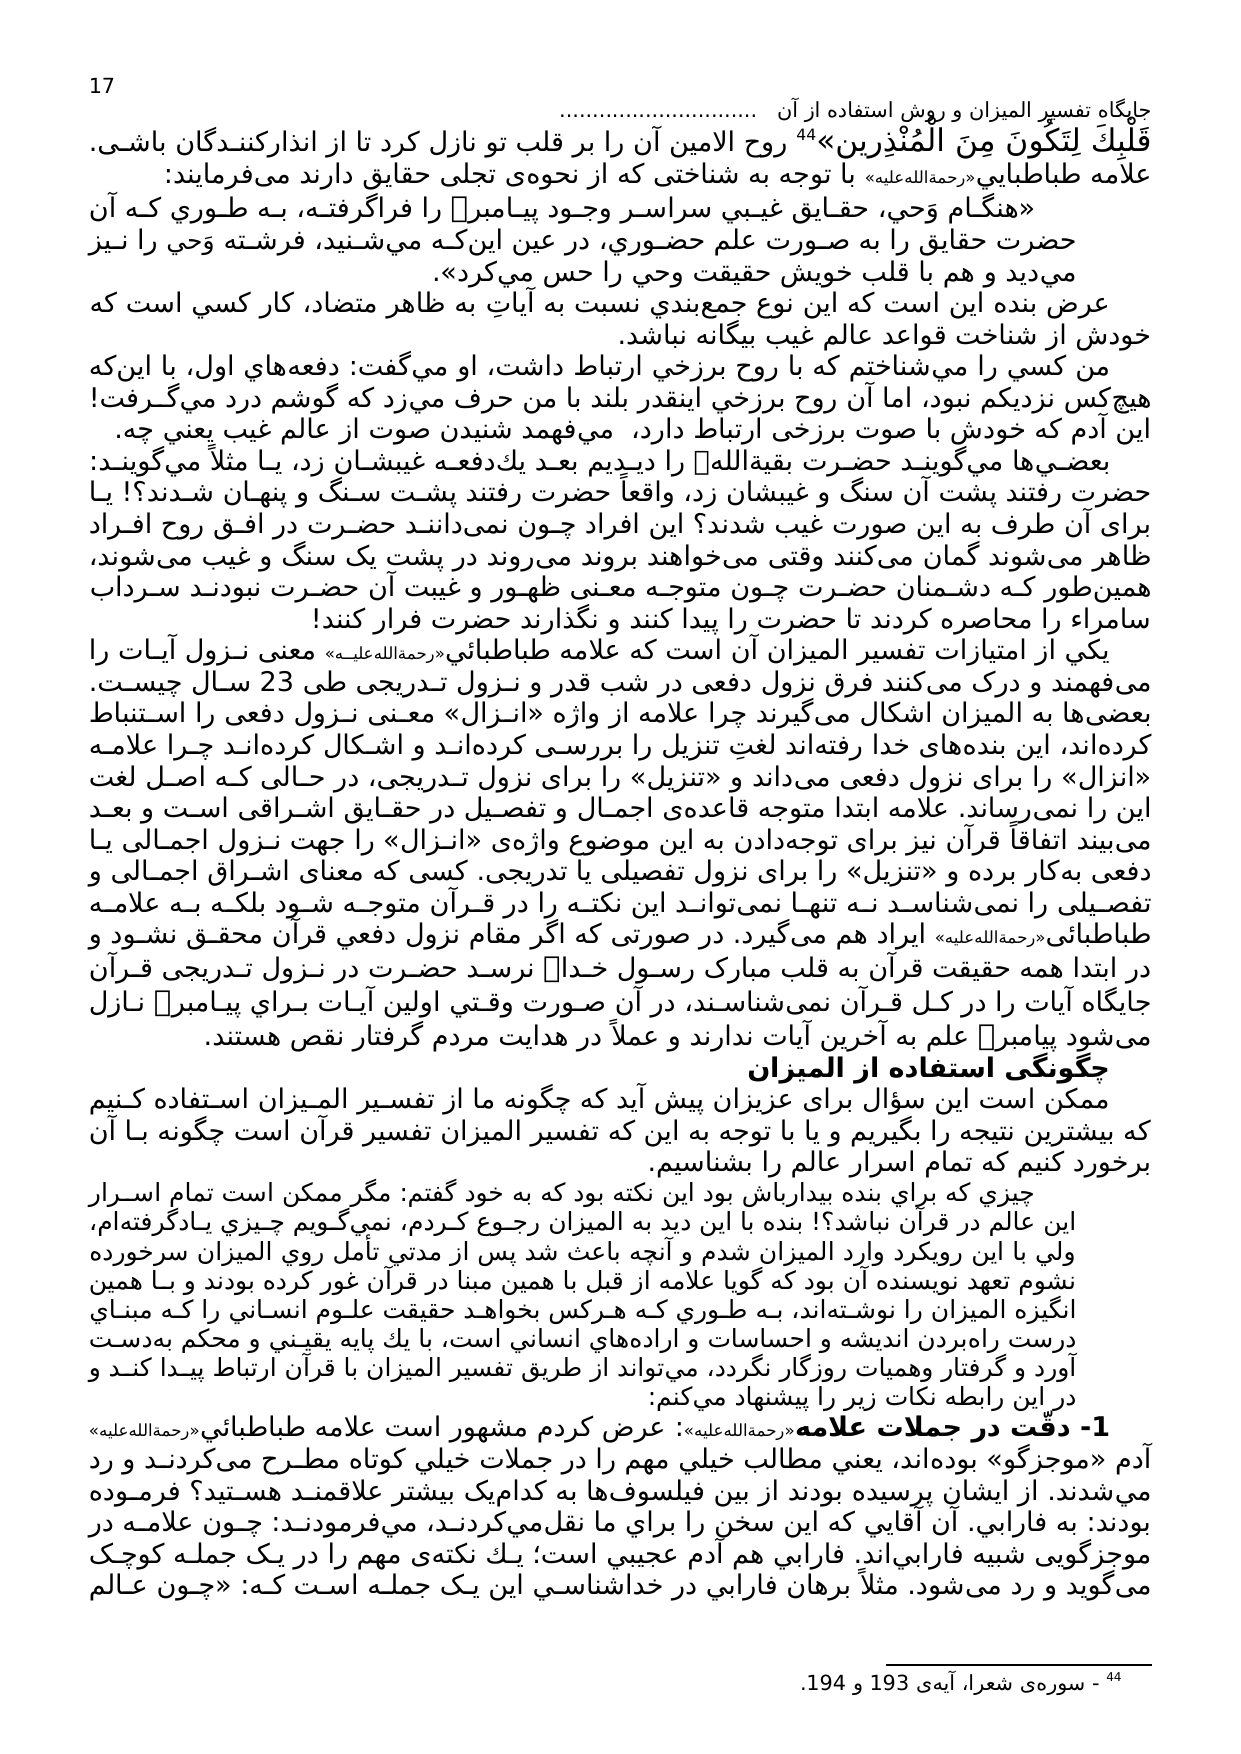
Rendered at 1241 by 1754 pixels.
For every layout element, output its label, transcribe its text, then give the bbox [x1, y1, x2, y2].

text چيزي كه براي بنده بيدارباش بود این نکته بود كه به خود گفتم: مگر ممکن است تمام اسرار اين عالم در قرآن نباشد؟! بنده با اين ديد به الميزان رجوع کردم، نمي‌گويم چيزي يادگرفته‌ام، ولي با این رویکرد وارد الميزان شدم و آنچه باعث شد پس از مدتي تأمل روي الميزان سرخورده نشوم تعهد نويسنده آن بود كه گويا علامه از قبل با همين مبنا در قرآن غور كرده بودند و با همین انگیزه المیزان را نوشته‌اند، به طوري كه هركس بخواهد حقيقت علوم انساني را كه مبناي درست راه‌بردن انديشه و احساسات و اراده‌هاي انساني است، با يك پايه يقيني و محكم به‌دست آورد و گرفتار وهميات روزگار نگردد، مي‌تواند از طريق تفسير الميزان با قرآن ارتباط پيدا كند و در اين رابطه نكات زير را پيشنهاد مي‌كنم: [89, 1178, 1077, 1412]
text عرض بنده اين است كه اين نوع جمع‌بندي نسبت به آياتِ به ظاهر متضاد، كار كسي است كه خودش از شناخت قواعد عالم غيب بيگانه نباشد. [89, 287, 1152, 351]
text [89, 122, 1152, 190]
text يكي از امتیازات تفسیر المیزان آن است که علامه طباطبائي«رحمة‌الله‌علیه» معنی نزول آیات را می‌فهمند و درک می‌کنند فرق نزول دفعی در شب قدر و نزول تدریجی طی 23 سال چیست. بعضی‌ها به الميزان اشکال می‌گیرند چرا علامه از واژه «انزال» معنی نزول دفعی را استنباط کرده‌اند، این بنده‌های خدا رفته‌اند لغتِ تنزیل را بررسی کرده‌اند و اشکال کرده‌اند چرا علامه «انزال» را برای نزول دفعی می‌داند و «تنزيل» را برای نزول تدریجی، در حالی که اصل لغت این را نمی‌رساند. علامه ابتدا متوجه قاعده‌ی اجمال و تفصیل در حقایق اشراقی است و بعد می‌بیند اتفاقاً قرآن نیز برای توجه‌دادن به این موضوع واژه‌ی «انزال» را جهت نزول اجمالی یا دفعی به‌کار برده و «تنزیل» را برای نزول تفصیلی یا تدریجی. کسی که معنای اشراق اجمالی و تفصیلی را نمی‌شناسد نه تنها نمی‌تواند این نکته را در قرآن متوجه شود بلکه به علامه طباطبائی«رحمة‌الله‌علیه» ایراد هم می‌گیرد. در صورتی که اگر مقام نزول دفعي قرآن محقق نشود و در ابتدا همه حقیقت قرآن به قلب مبارک رسول خدا نرسد حضرت در نزول تدریجی قرآن جایگاه آیات را در کل قرآن نمی‌شناسند، در آن صورت وقتي اولين آيات براي پيامبر نازل می‌شود پيامبر علم به آخرين آيات ندارند و عملاً در هدایت مردم گرفتار نقص هستند. [89, 634, 1152, 1052]
text من كسي را مي‌شناختم كه با روح برزخي ارتباط ‌داشت، او مي‌گفت: دفعه‌هاي اول، با اين‌كه هيچ‌كس نزديكم نبود، اما آن روح برزخي اينقدر بلند با من حرف ‌مي‌زد كه گوشم درد مي‌گرفت! اين آدم كه خودش با صوت برزخی ارتباط دارد، مي‌فهمد شنیدن صوت از عالم غیب يعني چه. [89, 351, 1152, 445]
text بعضي‌ها مي‌گويند حضرت ‌بقية‌الله را ديديم بعد يك‌دفعه غيبشان ‌زد، يا مثلاً مي‌گويند: حضرت رفتند پشت آن سنگ و غيبشان ‌زد، واقعاً حضرت رفتند پشت سنگ و پنهان ‌شدند؟! یا برای آن طرف به این صورت غیب شدند؟ این افراد چون نمی‌دانند حضرت در افق روح افراد ظاهر می‌شوند گمان می‌کنند وقتی می‌خواهند بروند می‌روند در پشت یک سنگ و غیب می‌شوند، همین‌طور که دشمنان حضرت چون متوجه معنی ظهور و غیبت آن حضرت نبودند سرداب سامراء را محاصره کردند تا حضرت را پيدا كنند و نگذارند حضرت فرار كنند! [89, 445, 1152, 634]
text «هنگام وَحي، حقايق غيبي سراسر وجود پيامبر را فراگرفته، به طوري كه آن حضرت حقايق را به صورت علم حضوري، در عين اين‌كه مي‌شنيد، فرشته وَحي را نيز مي‌ديد و هم با قلب خويش حقيقت وحي را حس مي‌كرد». [89, 190, 1077, 287]
text چگونگی استفاده از الميزان [89, 1052, 1152, 1084]
text ممکن است این سؤال برای عزیزان پیش آید كه چگونه ما از تفسير الميزان استفاده کنیم که بیشترین نتیجه را بگیریم و یا با توجه به این که تفسیر المیزان تفسیر قرآن است چگونه با آن برخورد کنیم كه تمام اسرار عالم را بشناسیم. [89, 1084, 1152, 1178]
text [89, 1412, 1152, 1601]
